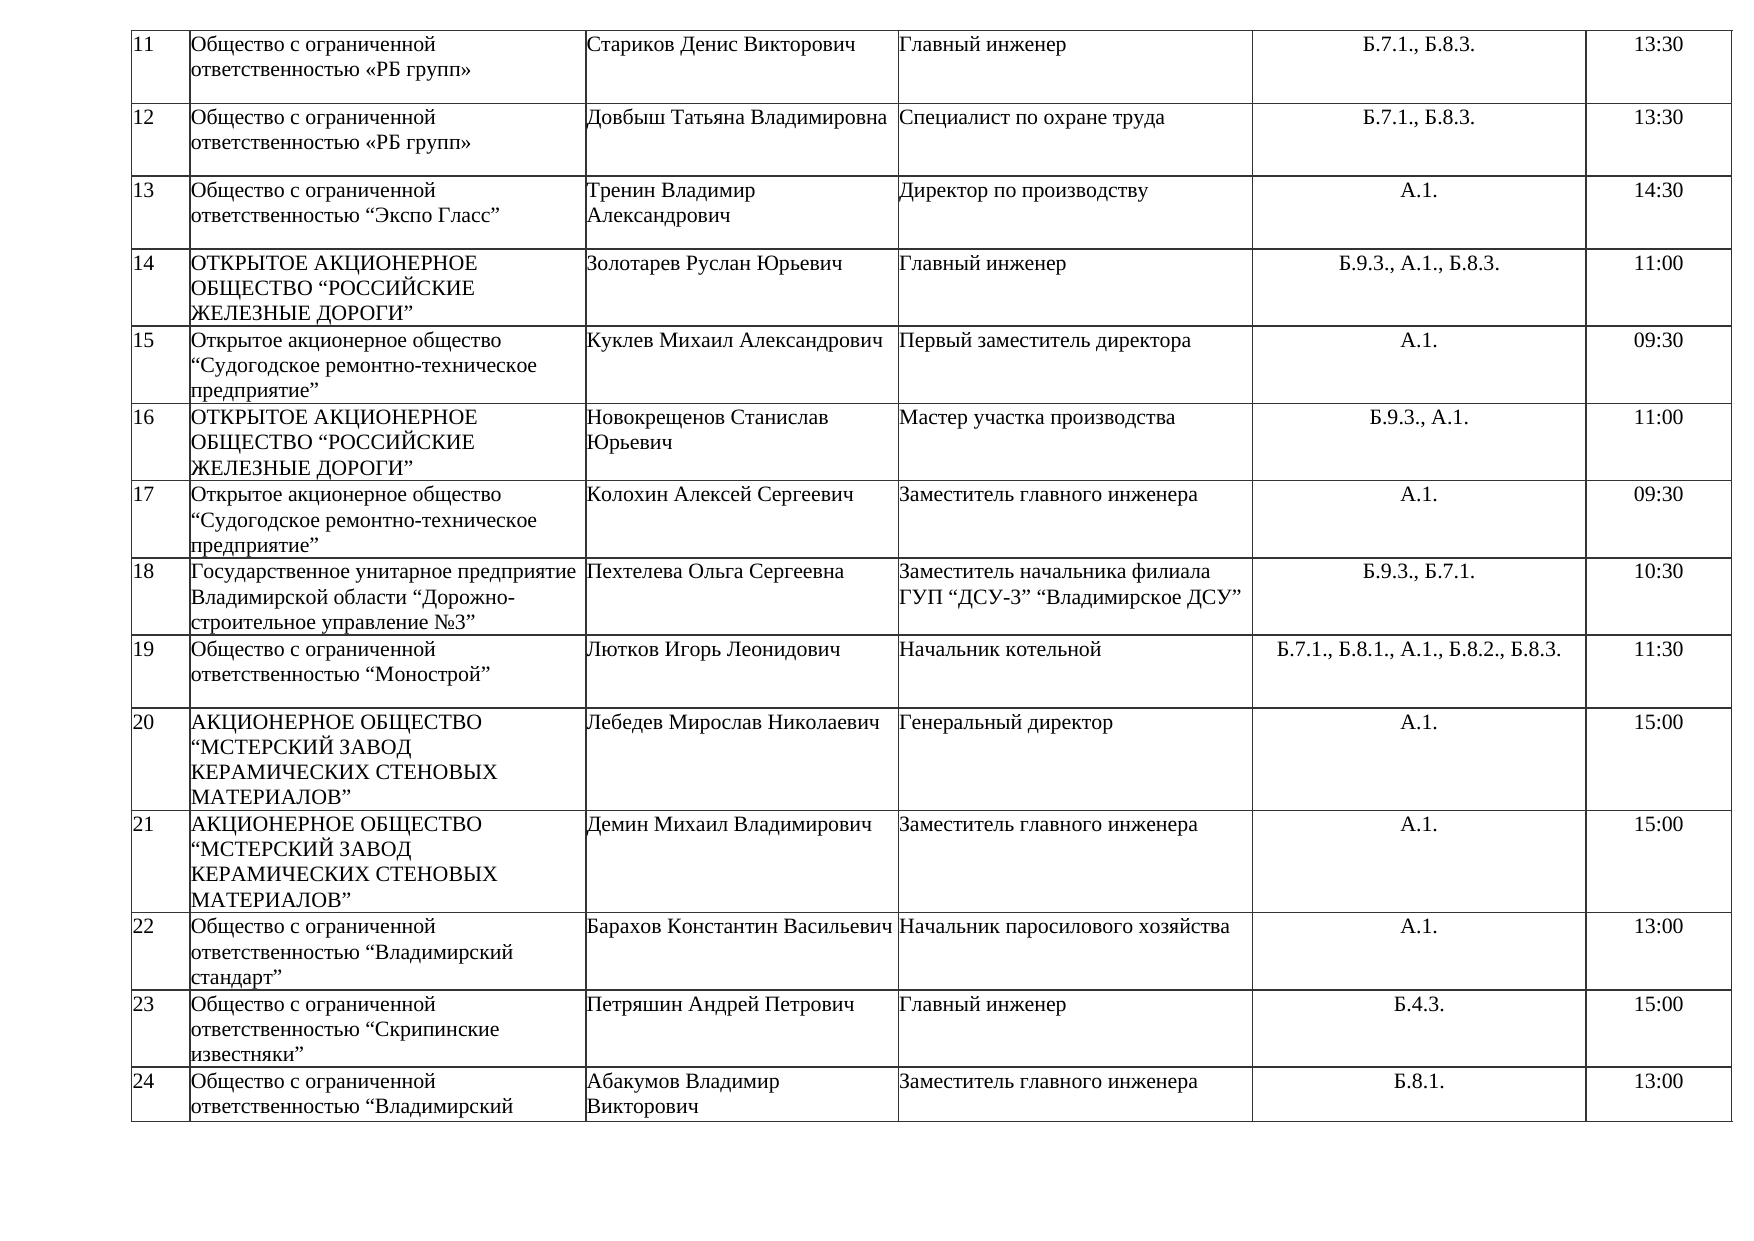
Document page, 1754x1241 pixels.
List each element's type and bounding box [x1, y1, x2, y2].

table_cell [899, 1068, 1252, 1121]
table_cell [1253, 811, 1585, 912]
table_cell [132, 913, 189, 989]
table_cell [587, 177, 898, 248]
table_cell [1587, 1068, 1731, 1121]
table_cell [899, 811, 1252, 912]
table_cell [1587, 250, 1731, 325]
table_cell [132, 811, 189, 912]
table_cell [191, 636, 585, 707]
table_cell [1587, 709, 1731, 810]
table_cell [899, 709, 1252, 810]
table_cell [899, 404, 1252, 480]
table_cell [1253, 481, 1585, 557]
table_cell [1253, 327, 1585, 403]
table_cell [587, 481, 898, 557]
table_cell [899, 481, 1252, 557]
table_cell [899, 636, 1252, 707]
table_cell [191, 104, 585, 175]
table_cell [1587, 636, 1731, 707]
table_cell [132, 559, 189, 634]
table_cell [587, 31, 898, 103]
table_cell [132, 481, 189, 557]
table_cell [132, 991, 189, 1066]
table_cell [1253, 559, 1585, 634]
table_cell [193, 643, 203, 655]
table_cell [899, 104, 1252, 175]
table_cell [587, 327, 898, 403]
table_cell [1253, 31, 1585, 103]
table_cell [1587, 559, 1731, 634]
table_cell [587, 250, 898, 325]
table_cell [899, 559, 1252, 634]
table_cell [191, 811, 585, 912]
table_cell [1587, 31, 1731, 103]
table_cell [1253, 991, 1585, 1066]
table_cell [191, 250, 585, 325]
table_cell [899, 177, 1252, 248]
table_cell [587, 1068, 898, 1121]
table_cell [193, 111, 203, 123]
table_cell [191, 709, 585, 810]
table_cell [1587, 104, 1731, 175]
table_cell [1253, 709, 1585, 810]
table_cell [193, 184, 203, 196]
table_cell [587, 709, 898, 810]
table_cell [587, 991, 898, 1066]
table_cell [899, 327, 1252, 403]
table_cell [899, 913, 1252, 989]
table_cell [132, 250, 189, 325]
table_cell [191, 327, 585, 403]
table_cell [1253, 104, 1585, 175]
table_cell [1587, 811, 1731, 912]
table_cell [899, 991, 1252, 1066]
table_cell [193, 1075, 203, 1087]
table_cell [587, 404, 898, 480]
table_cell [132, 327, 189, 403]
table_cell [132, 709, 189, 810]
table_cell [191, 177, 585, 248]
table_cell [1253, 177, 1585, 248]
table_cell [132, 177, 189, 248]
table_cell [1587, 481, 1731, 557]
table_cell [132, 1068, 189, 1121]
table_cell [587, 559, 898, 634]
table_cell [132, 104, 189, 175]
table_cell [1587, 913, 1731, 989]
table_cell [191, 913, 585, 989]
table_cell [899, 250, 1252, 325]
table_cell [1732, 30, 1749, 1122]
table_cell [587, 913, 898, 989]
table_cell [1253, 404, 1585, 480]
table_cell [1253, 636, 1585, 707]
table_cell [899, 31, 1252, 103]
table_cell [1253, 250, 1585, 325]
table_cell [1587, 177, 1731, 248]
table_cell [1587, 404, 1731, 480]
table_cell [191, 31, 585, 103]
table_cell [132, 636, 189, 707]
table_cell [587, 811, 898, 912]
table_cell [191, 404, 585, 480]
table_cell [1253, 1068, 1585, 1121]
table_cell [1253, 913, 1585, 989]
table_cell [191, 559, 585, 634]
table_cell [132, 404, 189, 480]
table_cell [587, 636, 898, 707]
table_cell [1587, 991, 1731, 1066]
table_cell [587, 104, 898, 175]
table_cell [1587, 327, 1731, 403]
table_cell [132, 31, 189, 103]
table_cell [191, 481, 585, 557]
table_cell [191, 1068, 585, 1121]
table_cell [191, 991, 585, 1066]
